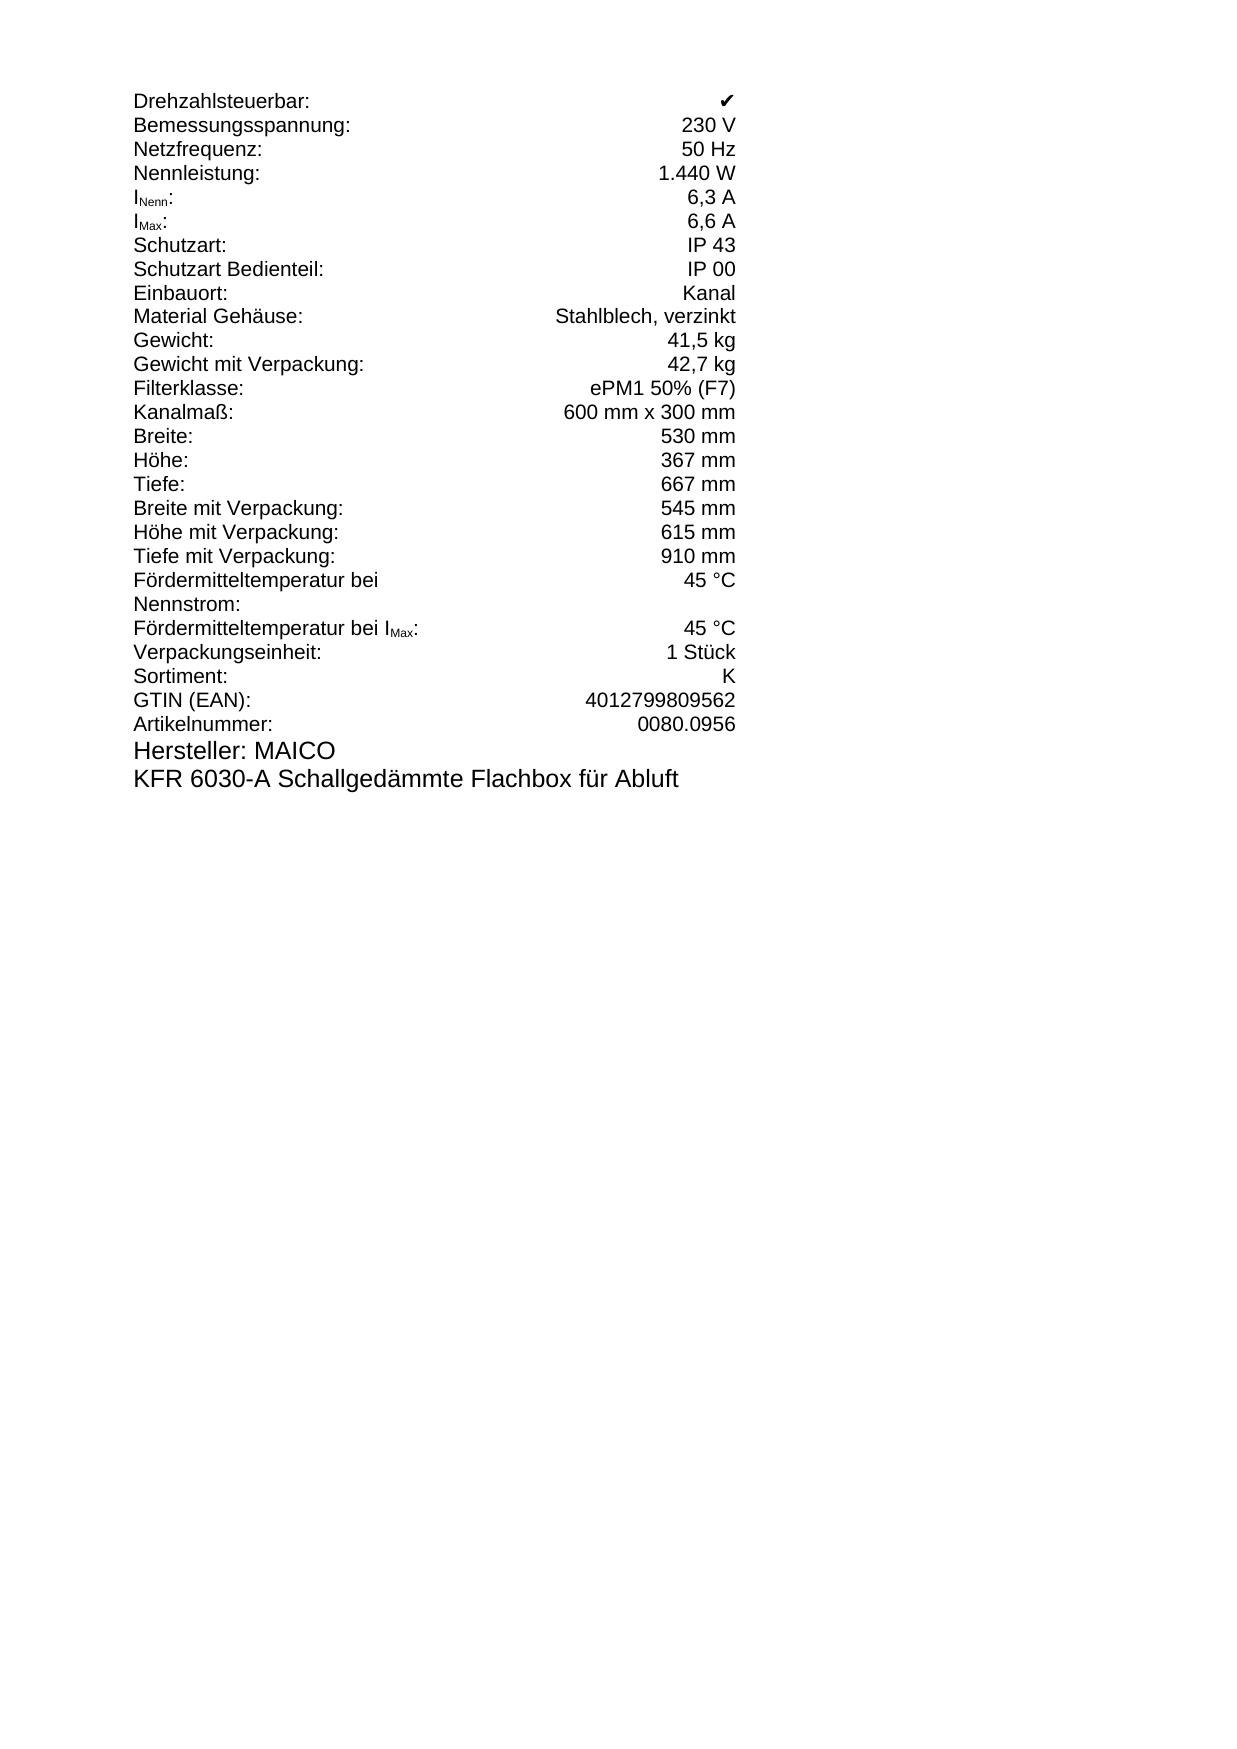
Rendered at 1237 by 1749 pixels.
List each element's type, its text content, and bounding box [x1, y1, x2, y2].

table_cell Filterklasse: [122, 376, 434, 400]
text KFR 6030-A Schallgedämmte Flachbox für Abluft [133, 764, 1148, 793]
table_cell 667 mm [434, 472, 747, 496]
table_cell ✔ [434, 89, 747, 113]
table_cell 910 mm [434, 544, 747, 568]
table_cell Tiefe: [122, 472, 434, 496]
table_cell Gewicht: [122, 328, 434, 352]
table_cell Kanalmaß: [122, 400, 434, 424]
table_cell Gewicht mit Verpackung: [122, 352, 434, 376]
table_cell 4012799809562 [434, 688, 747, 712]
table_cell Fördermitteltemperatur bei IMax: [122, 616, 434, 640]
table_cell Drehzahlsteuerbar: [122, 89, 434, 113]
text Hersteller: MAICO [133, 736, 1148, 764]
table_cell 600 mm x 300 mm [434, 400, 747, 424]
table_cell Netzfrequenz: [122, 137, 434, 161]
table_cell Verpackungseinheit: [122, 640, 434, 664]
table_cell Fördermitteltemperatur bei Nennstrom: [122, 568, 434, 616]
table_cell ePM1 50% (F7) [434, 376, 747, 400]
table_cell Höhe mit Verpackung: [122, 520, 434, 544]
table_cell Bemessungsspannung: [122, 113, 434, 137]
table_cell 6,6 A [434, 209, 747, 232]
table_cell Schutzart: [122, 233, 434, 256]
table_cell 6,3 A [434, 185, 747, 208]
table_cell IP 00 [434, 256, 747, 280]
table_cell INenn: [122, 185, 434, 208]
table_cell Artikelnummer: [122, 712, 434, 736]
table_cell Material Gehäuse: [122, 304, 434, 328]
table_cell 0080.0956 [434, 712, 747, 736]
table_cell Nennleistung: [122, 161, 434, 184]
table_cell K [434, 664, 747, 688]
table_cell 367 mm [434, 448, 747, 472]
table_cell Stahlblech, verzinkt [434, 304, 747, 328]
table_cell 530 mm [434, 424, 747, 448]
table_cell GTIN (EAN): [122, 688, 434, 712]
table_cell IP 43 [434, 233, 747, 256]
table_cell 41,5 kg [434, 328, 747, 352]
table_cell Höhe: [122, 448, 434, 472]
table_cell Breite: [122, 424, 434, 448]
table_cell Einbauort: [122, 280, 434, 304]
table_cell Sortiment: [122, 664, 434, 688]
table_cell IMax: [122, 209, 434, 232]
table_cell 45 °C [434, 568, 747, 616]
table_cell 615 mm [434, 520, 747, 544]
table_cell Tiefe mit Verpackung: [122, 544, 434, 568]
table_cell Breite mit Verpackung: [122, 496, 434, 520]
table_cell 1 Stück [434, 640, 747, 664]
table_cell 1.440 W [434, 161, 747, 184]
table_cell Schutzart Bedienteil: [122, 256, 434, 280]
table_cell 42,7 kg [434, 352, 747, 376]
table_cell 50 Hz [434, 137, 747, 161]
table_cell Kanal [434, 280, 747, 304]
table_cell 45 °C [434, 616, 747, 640]
table_cell 230 V [434, 113, 747, 137]
table_cell 545 mm [434, 496, 747, 520]
